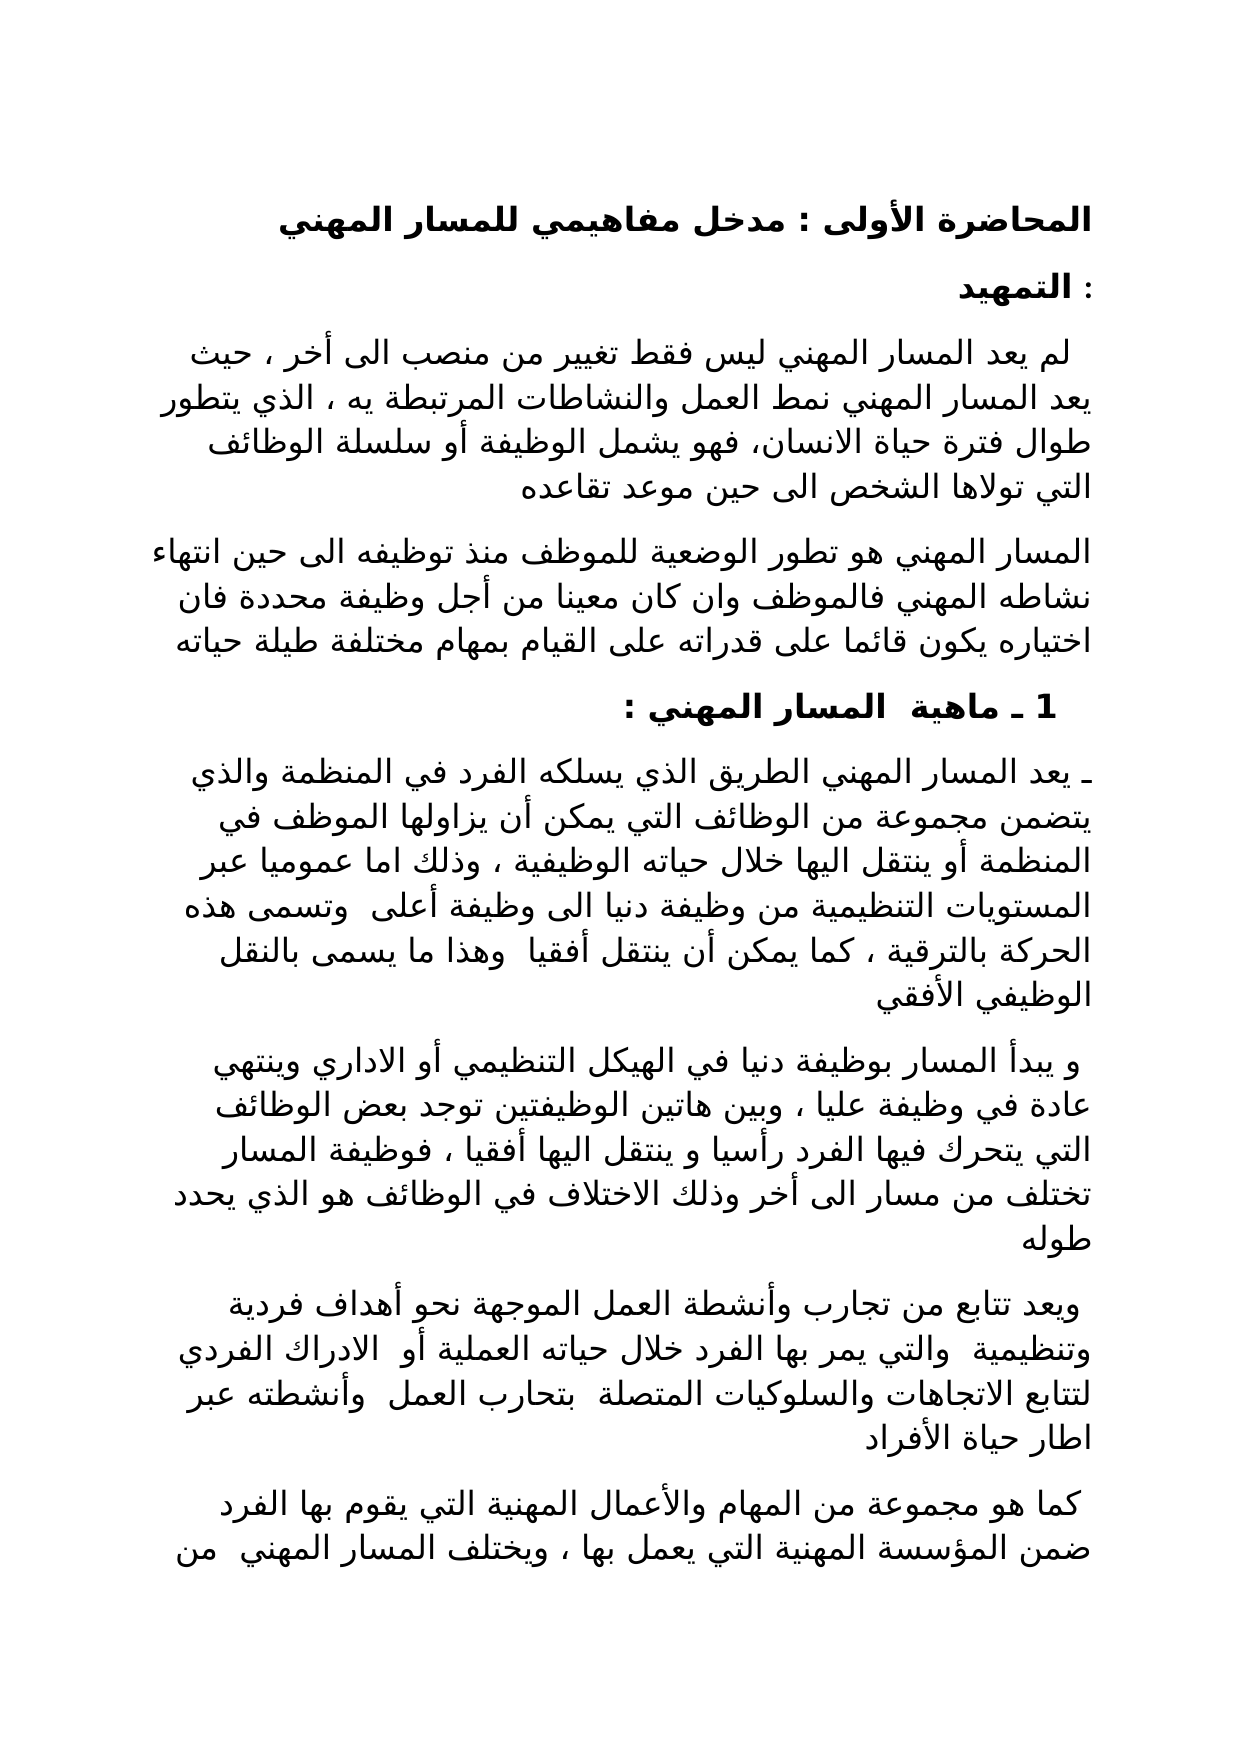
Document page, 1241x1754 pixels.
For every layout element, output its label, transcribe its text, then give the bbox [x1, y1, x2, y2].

text التمهيد : [148, 266, 1093, 307]
text و يبدأ المسار بوظيفة دنيا في الهيكل التنظيمي أو الاداري وينتهي عادة في وظيفة عليا ، وبين هاتين الوظيفتين توجد بعض الوظائف التي يتحرك فيها الفرد رأسيا و ينتقل اليها أفقيا ، فوظيفة المسار تختلف من مسار الى أخر وذلك الاختلاف في الوظائف هو الذي يحدد طوله [148, 1041, 1093, 1258]
text 1 ـ ماهية المسار المهني : [148, 687, 1093, 726]
text لم يعد المسار المهني ليس فقط تغيير من منصب الى أخر ، حيث يعد المسار المهني نمط العمل والنشاطات المرتبطة يه ، الذي يتطور طوال فترة حياة الانسان، فهو يشمل الوظيفة أو سلسلة الوظائف التي تولاها الشخص الى حين موعد تقاعده [148, 334, 1093, 506]
text المسار المهني هو تطور الوضعية للموظف منذ توظيفه الى حين انتهاء نشاطه المهني فالموظف وان كان معينا من أجل وظيفة محددة فان اختياره يكون قائما على قدراته على القيام بمهام مختلفة طيلة حياته [148, 533, 1093, 661]
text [148, 1484, 1093, 1567]
text ـ يعد المسار المهني الطريق الذي يسلكه الفرد في المنظمة والذي يتضمن مجموعة من الوظائف التي يمكن أن يزاولها الموظف في المنظمة أو ينتقل اليها خلال حياته الوظيفية ، وذلك اما عموميا عبر المستويات التنظيمية من وظيفة دنيا الى وظيفة أعلى وتسمى هذه الحركة بالترقية ، كما يمكن أن ينتقل أفقيا وهذا ما يسمى بالنقل الوظيفي الأفقي [148, 753, 1093, 1014]
text ويعد تتابع من تجارب وأنشطة العمل الموجهة نحو أهداف فردية وتنظيمية والتي يمر بها الفرد خلال حياته العملية أو الادراك الفردي لتتابع الاتجاهات والسلوكيات المتصلة بتحارب العمل وأنشطته عبر اطار حياة الأفراد [148, 1285, 1093, 1457]
text المحاضرة الأولى : مدخل مفاهيمي للمسار المهني [148, 201, 1093, 239]
